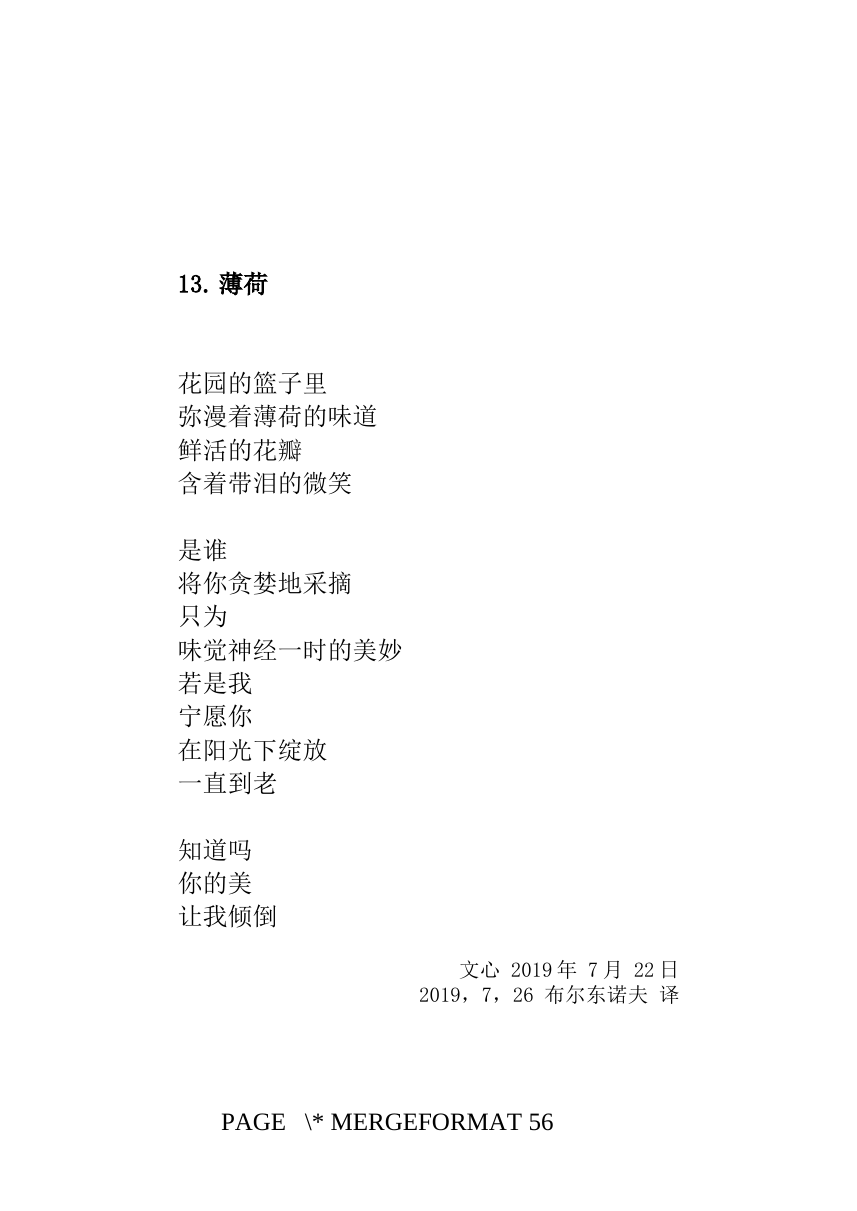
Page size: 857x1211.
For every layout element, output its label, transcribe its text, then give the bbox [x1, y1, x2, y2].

text 鲜活的花瓣 [177, 432, 679, 466]
text 一直到老 [177, 766, 679, 799]
text 只为 [177, 599, 679, 632]
text 宁愿你 [177, 699, 679, 732]
text 花园的篮子里 [177, 366, 679, 399]
list 薄荷 [177, 266, 679, 299]
text 让我倾倒 [177, 899, 679, 932]
text 弥漫着薄荷的味道 [177, 399, 679, 432]
text 在阳光下绽放 [177, 732, 679, 766]
text 你的美 [177, 866, 679, 899]
text 将你贪婪地采摘 [177, 566, 679, 599]
text 文心 2019年 7月 22日 [89, 957, 679, 982]
text 若是我 [177, 666, 679, 699]
text 是谁 [177, 532, 679, 566]
text 味觉神经一时的美妙 [177, 632, 679, 666]
text 含着带泪的微笑 [177, 466, 679, 499]
text 2019，7，26 布尔东诺夫 译 [89, 982, 679, 1007]
text 知道吗 [177, 832, 679, 866]
